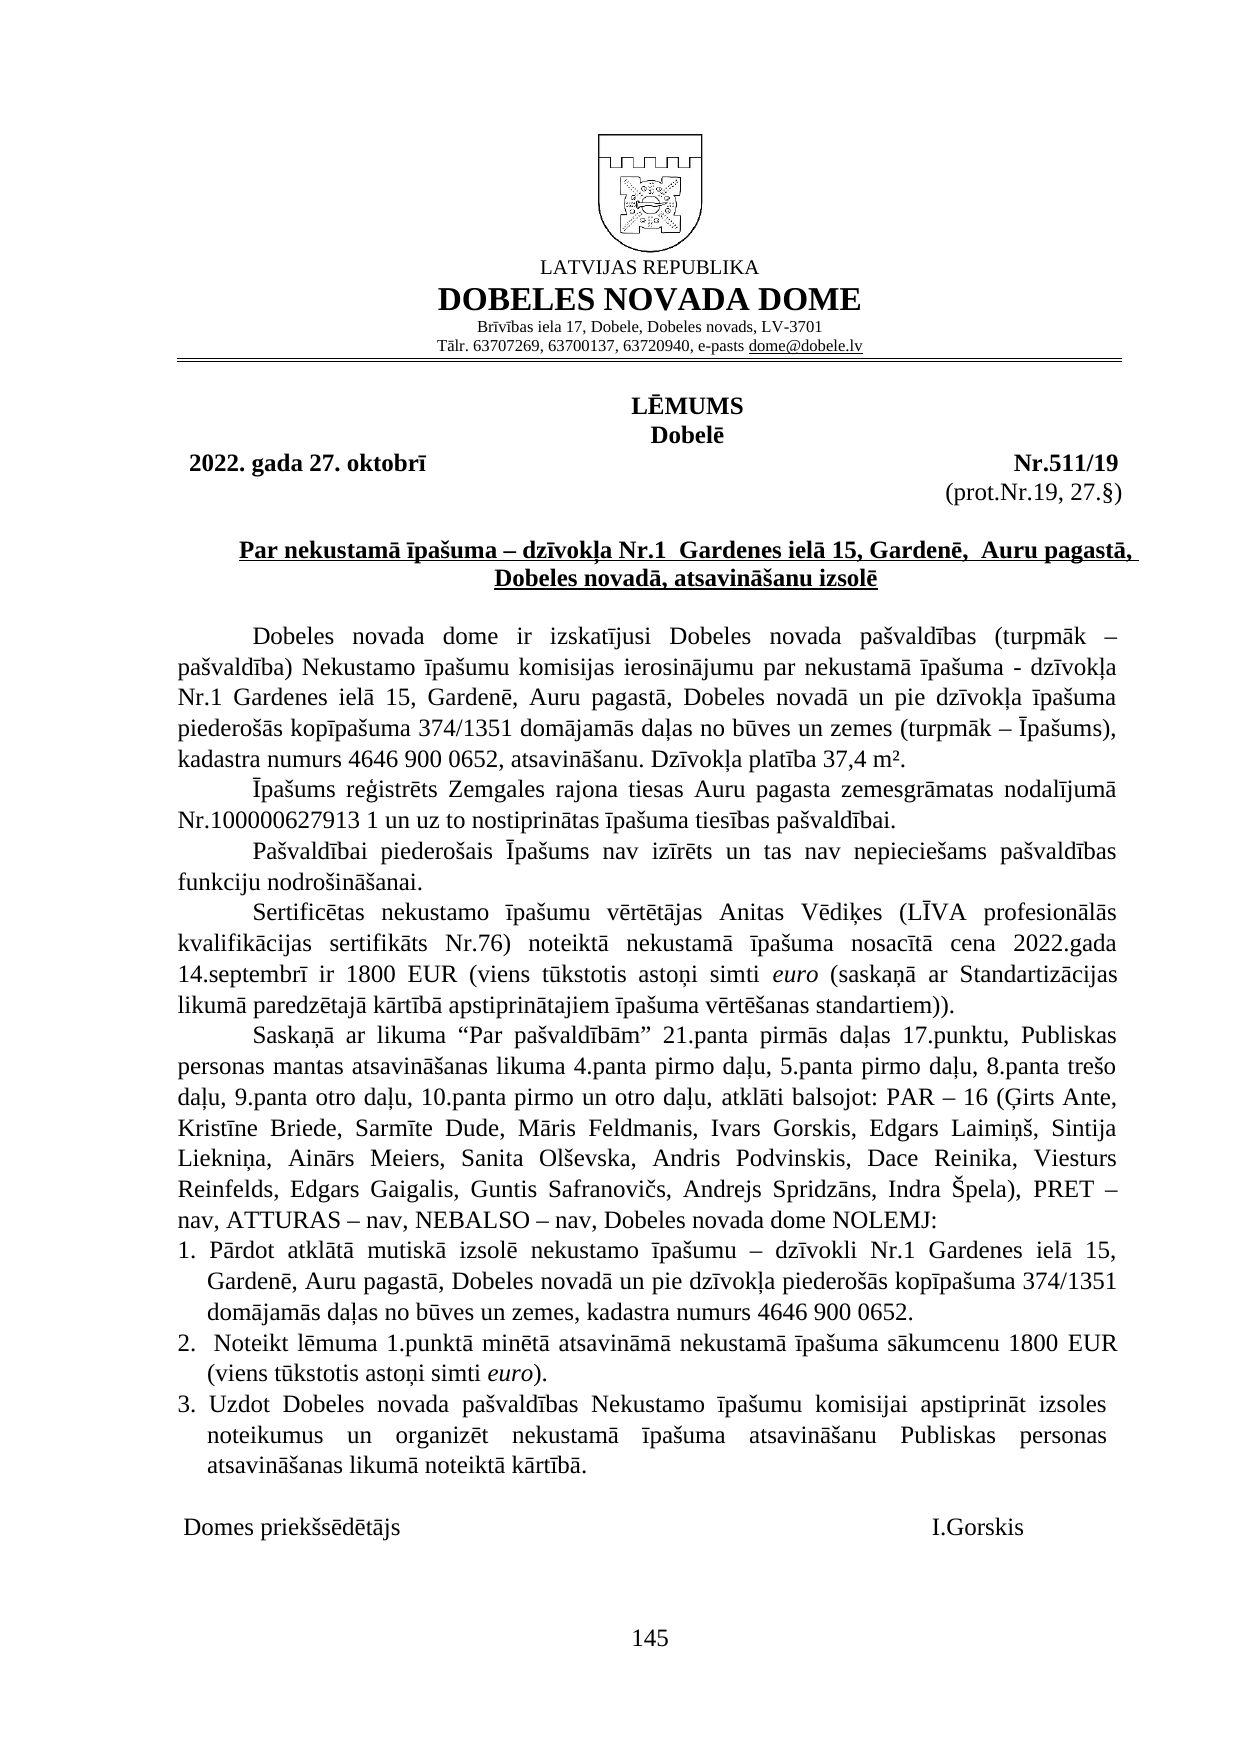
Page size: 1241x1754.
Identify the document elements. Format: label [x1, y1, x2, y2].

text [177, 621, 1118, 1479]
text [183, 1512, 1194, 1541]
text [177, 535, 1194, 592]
picture [594, 131, 705, 255]
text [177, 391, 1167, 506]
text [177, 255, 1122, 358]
